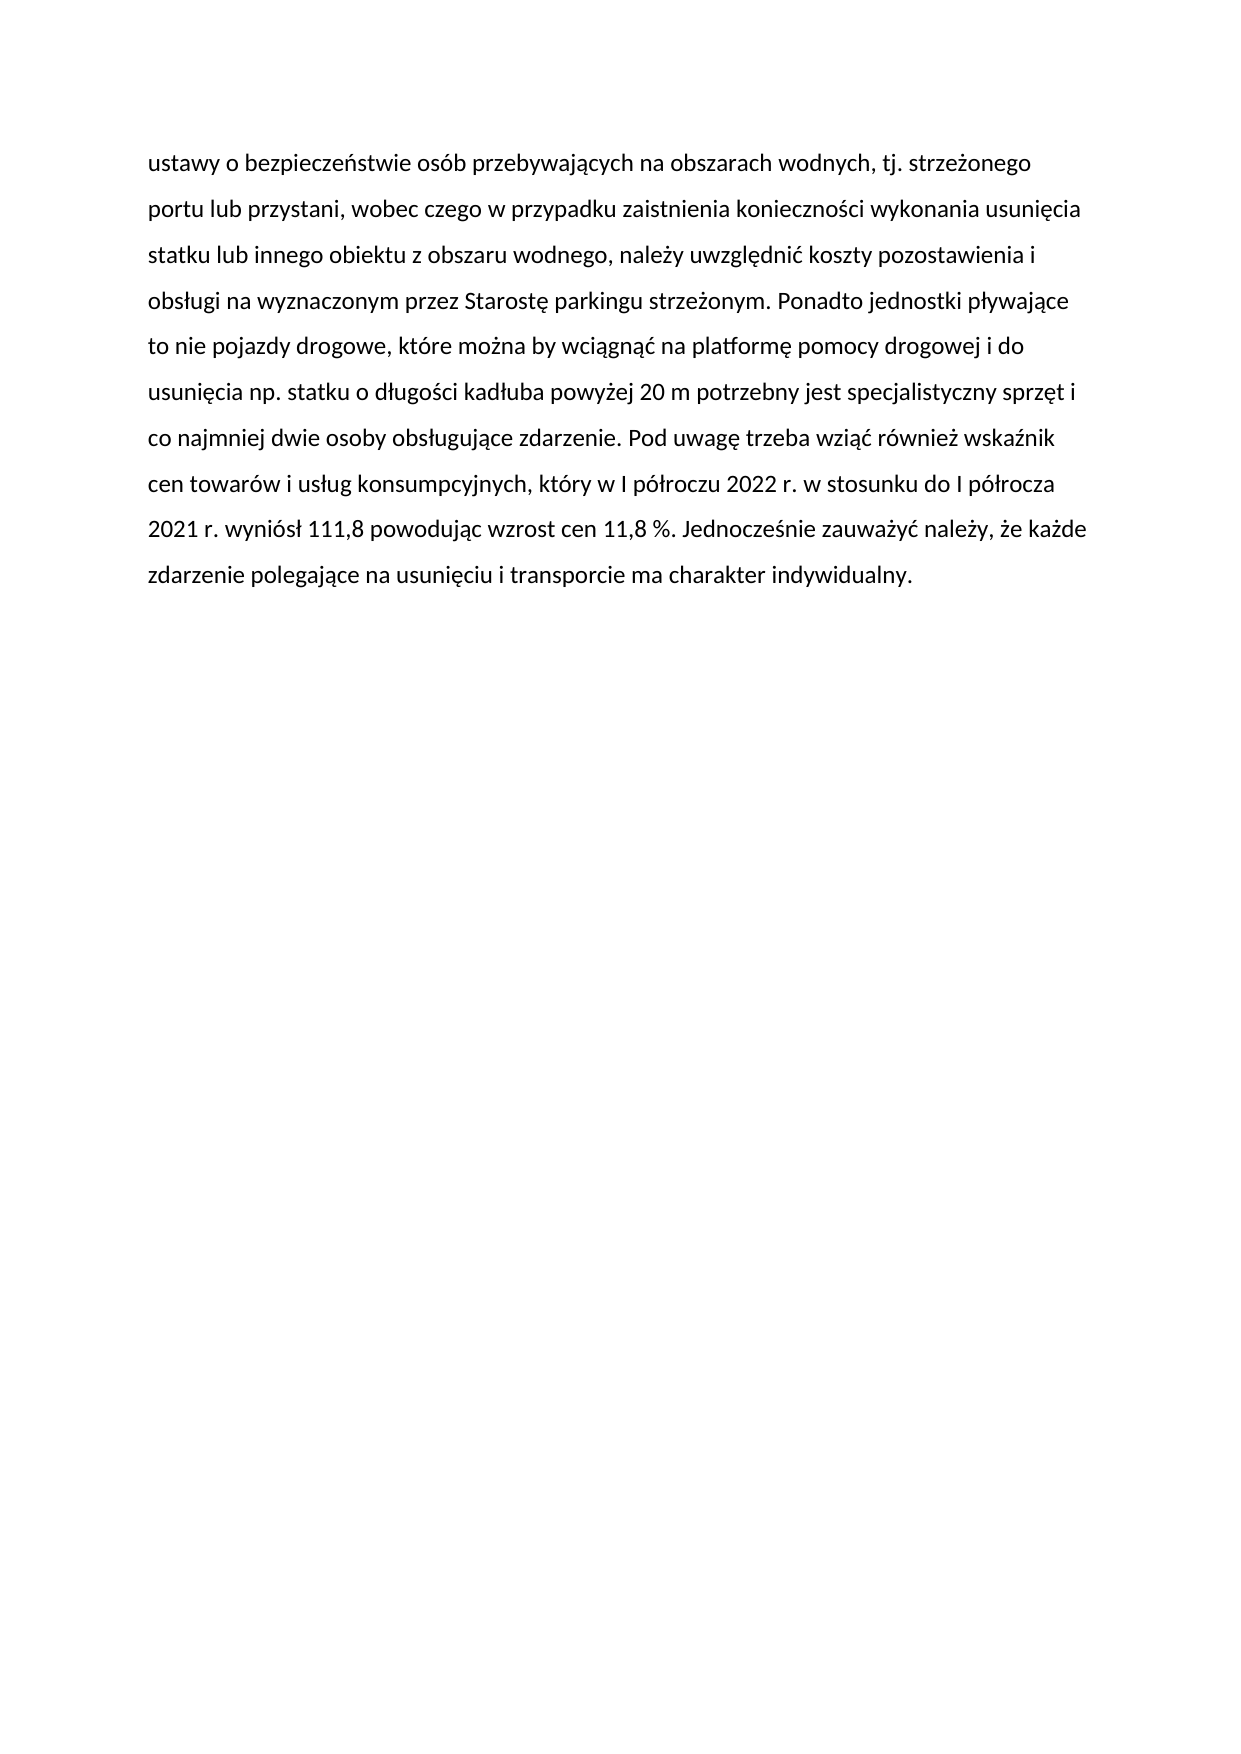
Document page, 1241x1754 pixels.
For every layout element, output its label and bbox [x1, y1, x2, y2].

text [148, 148, 1093, 590]
